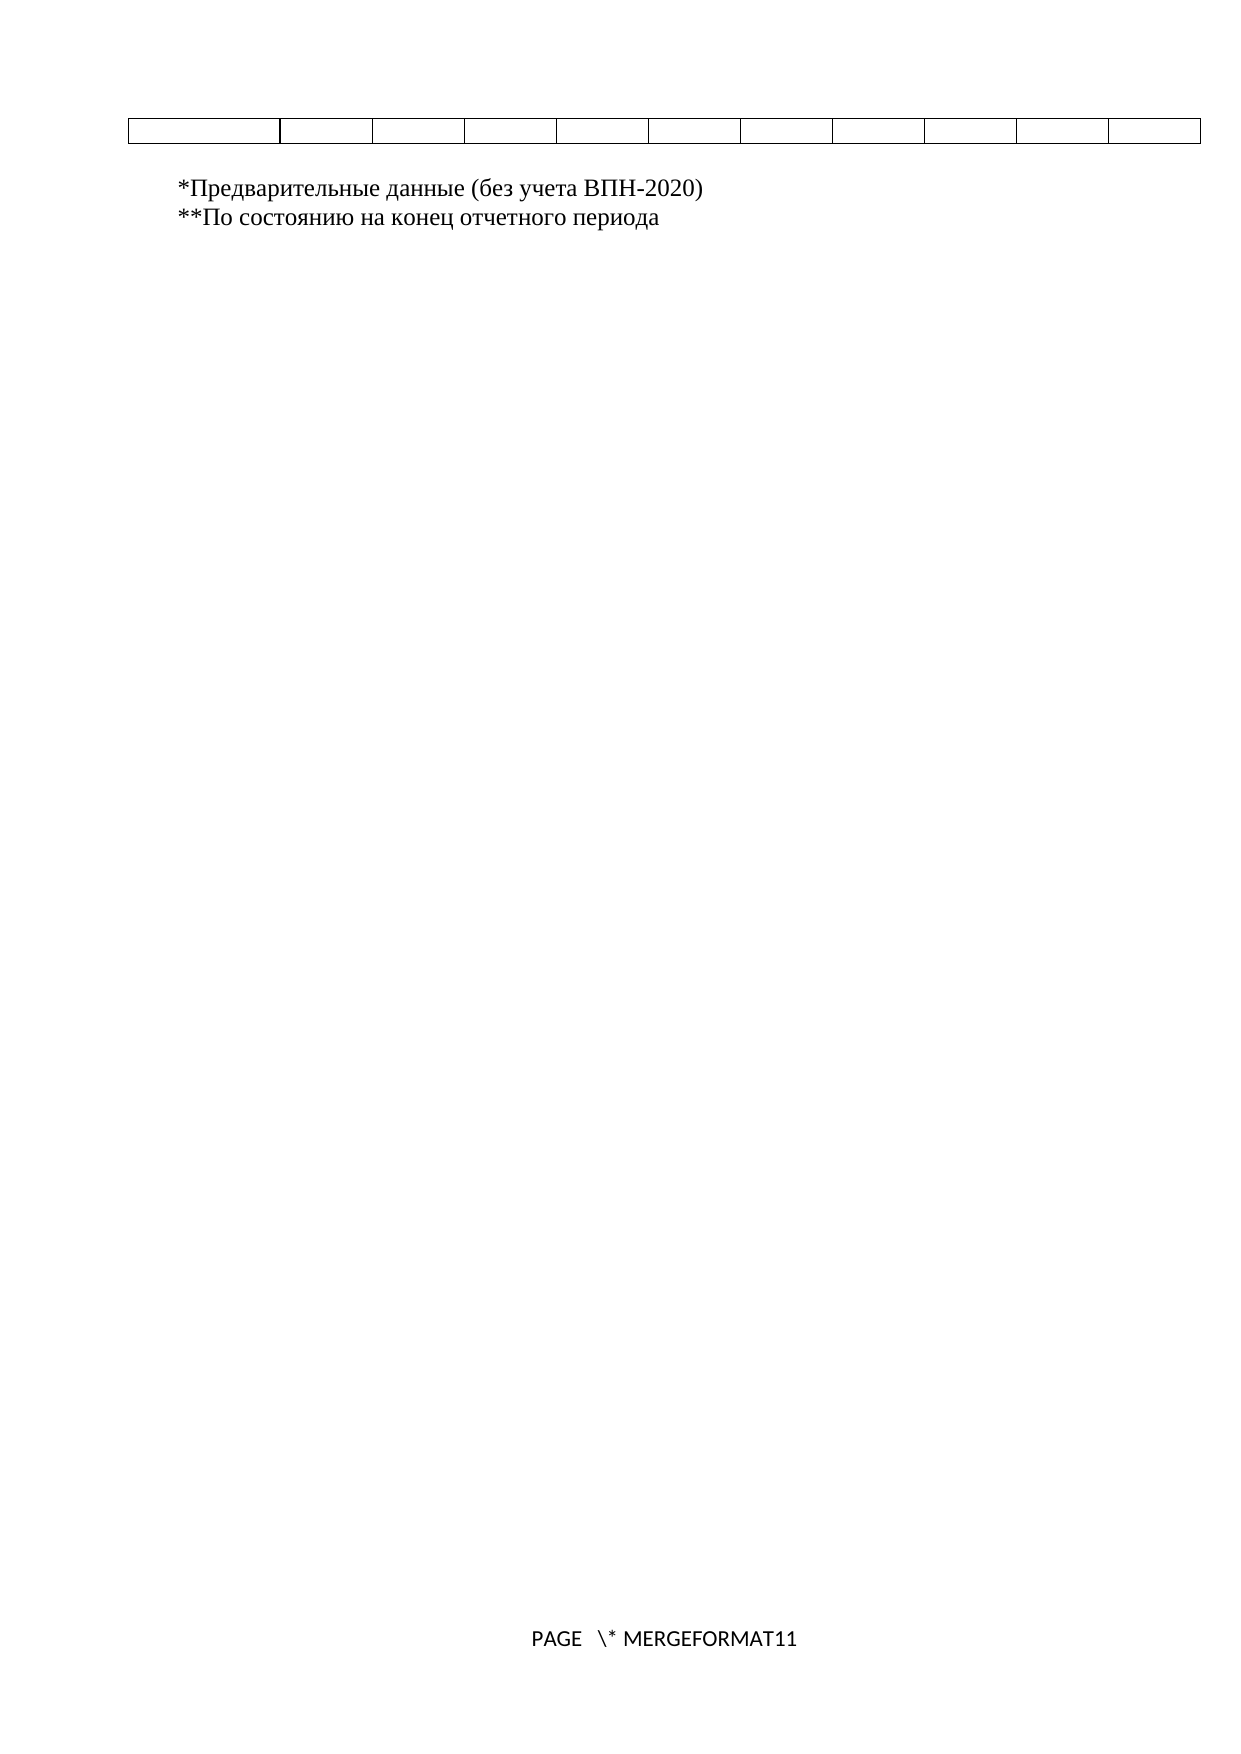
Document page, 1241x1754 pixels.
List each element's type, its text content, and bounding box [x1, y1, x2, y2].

table_cell 68,08 [925, 119, 1016, 143]
text *Предварительные данные (без учета ВПН-2020) [177, 173, 1152, 202]
text **По состоянию на конец отчетного периода [177, 202, 1152, 231]
table_cell 66,5 [1109, 119, 1200, 143]
table_cell 64,37 [741, 119, 832, 143]
table_cell 76,8 [465, 119, 556, 143]
table_cell 65,9 [833, 119, 924, 143]
table_cell % [281, 119, 372, 143]
table_cell 41,93 [1017, 119, 1108, 143]
table_cell 78,6 [373, 119, 464, 143]
table_cell 67,37 [649, 119, 740, 143]
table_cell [129, 119, 279, 143]
table_cell 80,1 [557, 119, 648, 143]
